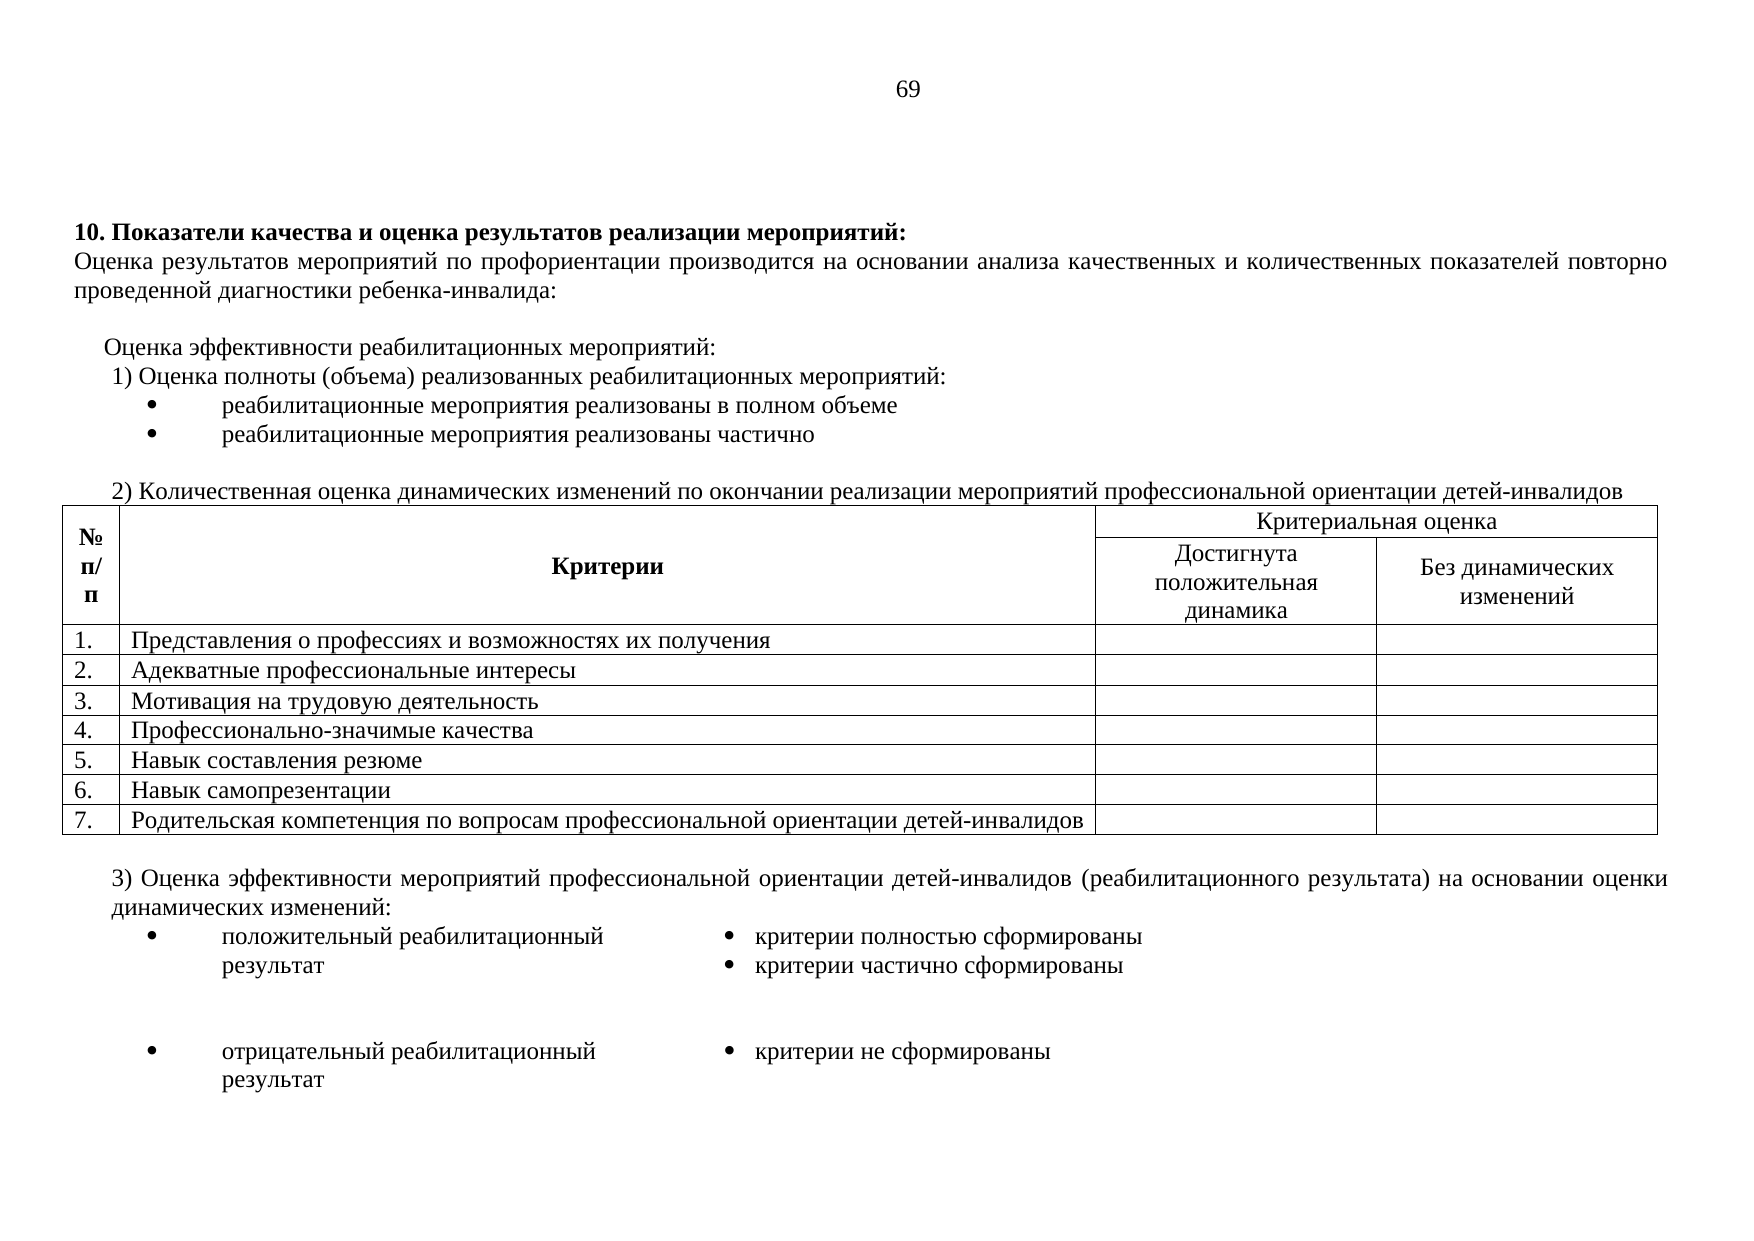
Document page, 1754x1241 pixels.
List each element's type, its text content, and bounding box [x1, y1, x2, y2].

table_cell [1377, 745, 1657, 774]
table_cell Достигнута положительная динамика [1096, 538, 1376, 624]
table_cell Родительская компетенция по вопросам профессиональной ориентации детей-инвалидов [120, 805, 1095, 834]
table_cell [1096, 805, 1376, 834]
table_cell Навык самопрезентации [120, 775, 1095, 804]
table_cell отрицательный реабилитационный результат [138, 1036, 710, 1094]
table_cell [1096, 716, 1376, 744]
table_cell [63, 805, 119, 834]
table_cell Профессионально-значимые качества [120, 716, 1095, 744]
table_cell [1377, 805, 1657, 834]
table_cell Адекватные профессиональные интересы [120, 655, 1095, 685]
table_cell [63, 716, 119, 744]
text Оценка результатов мероприятий по профориентации производится на основании анализа качественных и количественных показателей повторно проведенной диагностики ребенка-инвалида: [74, 246, 1668, 304]
table_cell [1377, 775, 1657, 804]
text 3) Оценка эффективности мероприятий профессиональной ориентации детей-инвалидов (реабилитационного результата) на основании оценки динамических изменений: [111, 863, 1668, 921]
table_cell Без динамических изменений [1377, 538, 1657, 624]
table_cell Навык составления резюме [120, 745, 1095, 774]
table_cell [1096, 655, 1376, 685]
table_cell [63, 655, 119, 685]
table_cell [63, 745, 119, 774]
table_cell [1377, 686, 1657, 714]
table_cell [1377, 655, 1657, 685]
table_cell Представления о профессиях и возможностях их получения [120, 625, 1095, 654]
text Оценка эффективности реабилитационных мероприятий: [74, 332, 1668, 361]
text 1) Оценка полноты (объема) реализованных реабилитационных мероприятий: [111, 361, 1668, 390]
list реабилитационные мероприятия реализованы в полном объеме [74, 390, 1668, 419]
table_header Критериальная оценка [1096, 506, 1657, 537]
table_cell [63, 775, 119, 804]
table_cell [63, 625, 119, 654]
text 10. Показатели качества и оценка результатов реализации мероприятий: [74, 217, 1668, 246]
list реабилитационные мероприятия реализованы частично [74, 419, 1668, 447]
table_cell [1096, 775, 1376, 804]
table_cell [1377, 625, 1657, 654]
table_header Критерии [120, 506, 1095, 624]
table_cell [1377, 716, 1657, 744]
table_header № п/п [63, 506, 119, 624]
table_cell [1096, 686, 1376, 714]
table_header положительный реабилитационный результат [138, 921, 710, 1036]
table_cell [1096, 745, 1376, 774]
table_header критерии полностью сформированы критерии частично сформированы [710, 921, 1659, 1036]
table_cell критерии не сформированы [710, 1036, 1659, 1094]
table_cell [1096, 625, 1376, 654]
table_cell [63, 686, 119, 714]
table_cell Мотивация на трудовую деятельность [120, 686, 1095, 714]
text 2) Количественная оценка динамических изменений по окончании реализации мероприятий профессиональной ориентации детей-инвалидов [111, 476, 1668, 505]
